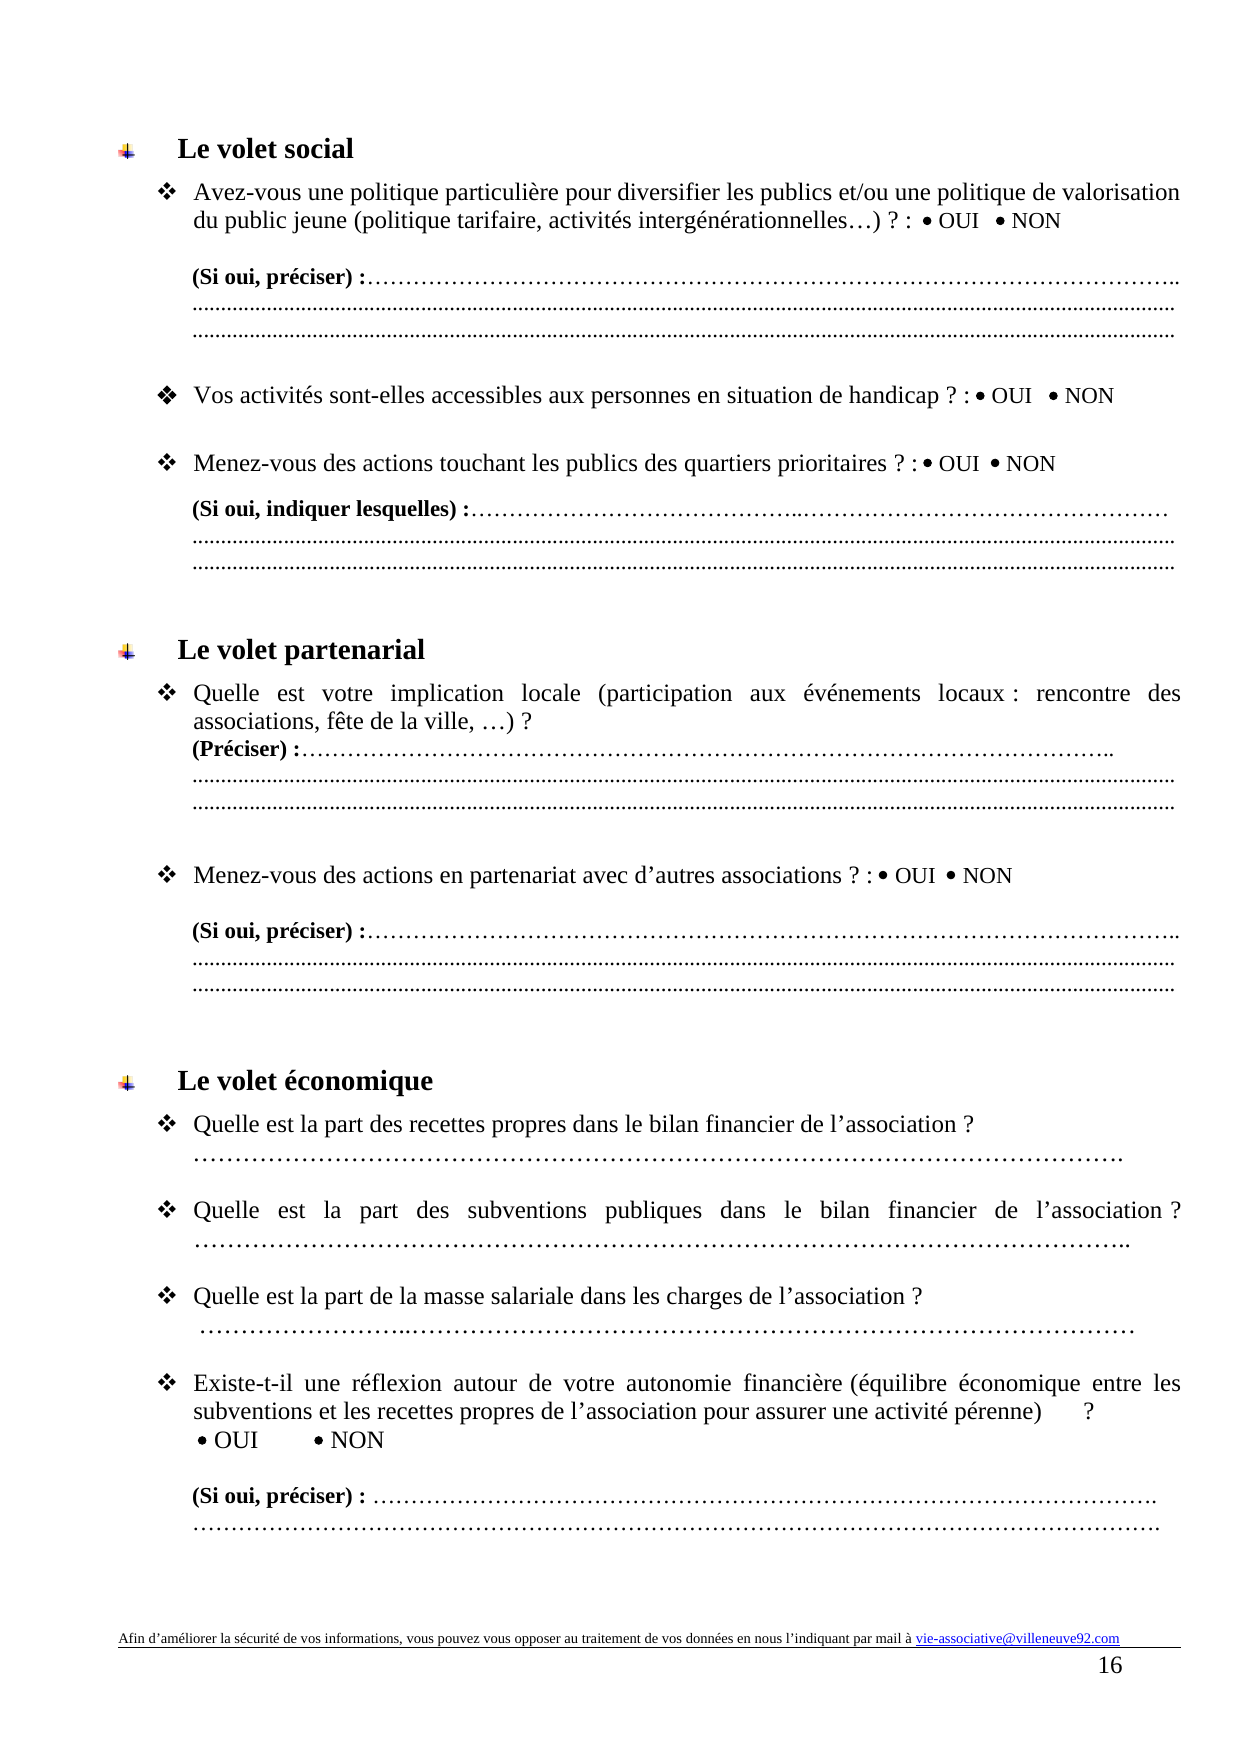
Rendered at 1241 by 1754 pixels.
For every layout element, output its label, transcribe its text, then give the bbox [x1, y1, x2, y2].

text ………………………………………………………………………………………………………………. [156, 1509, 1181, 1535]
list Le volet partenarial [117, 632, 1181, 666]
list Quelle est votre implication locale (participation aux événements locaux : rencontre des associations, fête de la ville, …) ? [156, 678, 1181, 735]
text (Préciser) :…………………………………………………………………………………………….. [156, 735, 1181, 761]
text (Si oui, préciser) : …………………………………………………………………………………………. [156, 1483, 1181, 1509]
picture [118, 142, 135, 159]
list Vos activités sont-elles accessibles aux personnes en situation de handicap ? : OUI NON [156, 381, 1181, 409]
picture [118, 642, 135, 660]
text …………………………………………………………………………………………………. [192, 1138, 1181, 1166]
list Le volet social [117, 131, 1181, 165]
list Menez-vous des actions en partenariat avec d’autres associations ? : OUI NON [156, 860, 1181, 888]
list Quelle est la part des recettes propres dans le bilan financier de l’association ? [156, 1109, 1181, 1138]
list Avez-vous une politique particulière pour diversifier les publics et/ou une politique de valorisation du public jeune (politique tarifaire, activités intergénérationnelles…) ? : OUI NON [156, 177, 1181, 234]
picture [118, 1074, 135, 1091]
text (Si oui, préciser) :…………………………………………………………………………………………….. [156, 917, 1181, 943]
text (Si oui, indiquer lesquelles) :……………………………………..………………………………………… [156, 496, 1181, 522]
list Quelle est la part de la masse salariale dans les charges de l’association ? [156, 1281, 1181, 1310]
text ……………………..…………………………………………………………………………… [192, 1310, 1181, 1339]
text (Si oui, préciser) :…………………………………………………………………………………………….. [156, 263, 1181, 289]
list Quelle est la part des subventions publiques dans le bilan financier de l’association ? ………………………………………………………………………………………………….. [156, 1195, 1181, 1253]
text OUI NON [118, 1425, 1181, 1454]
list Menez-vous des actions touchant les publics des quartiers prioritaires ? : OUI NON [156, 448, 1181, 476]
list Le volet économique [117, 1063, 1181, 1097]
list Existe-t-il une réflexion autour de votre autonomie financière (équilibre économique entre les subventions et les recettes propres de l’association pour assurer une activité pérenne) ? [156, 1368, 1181, 1425]
